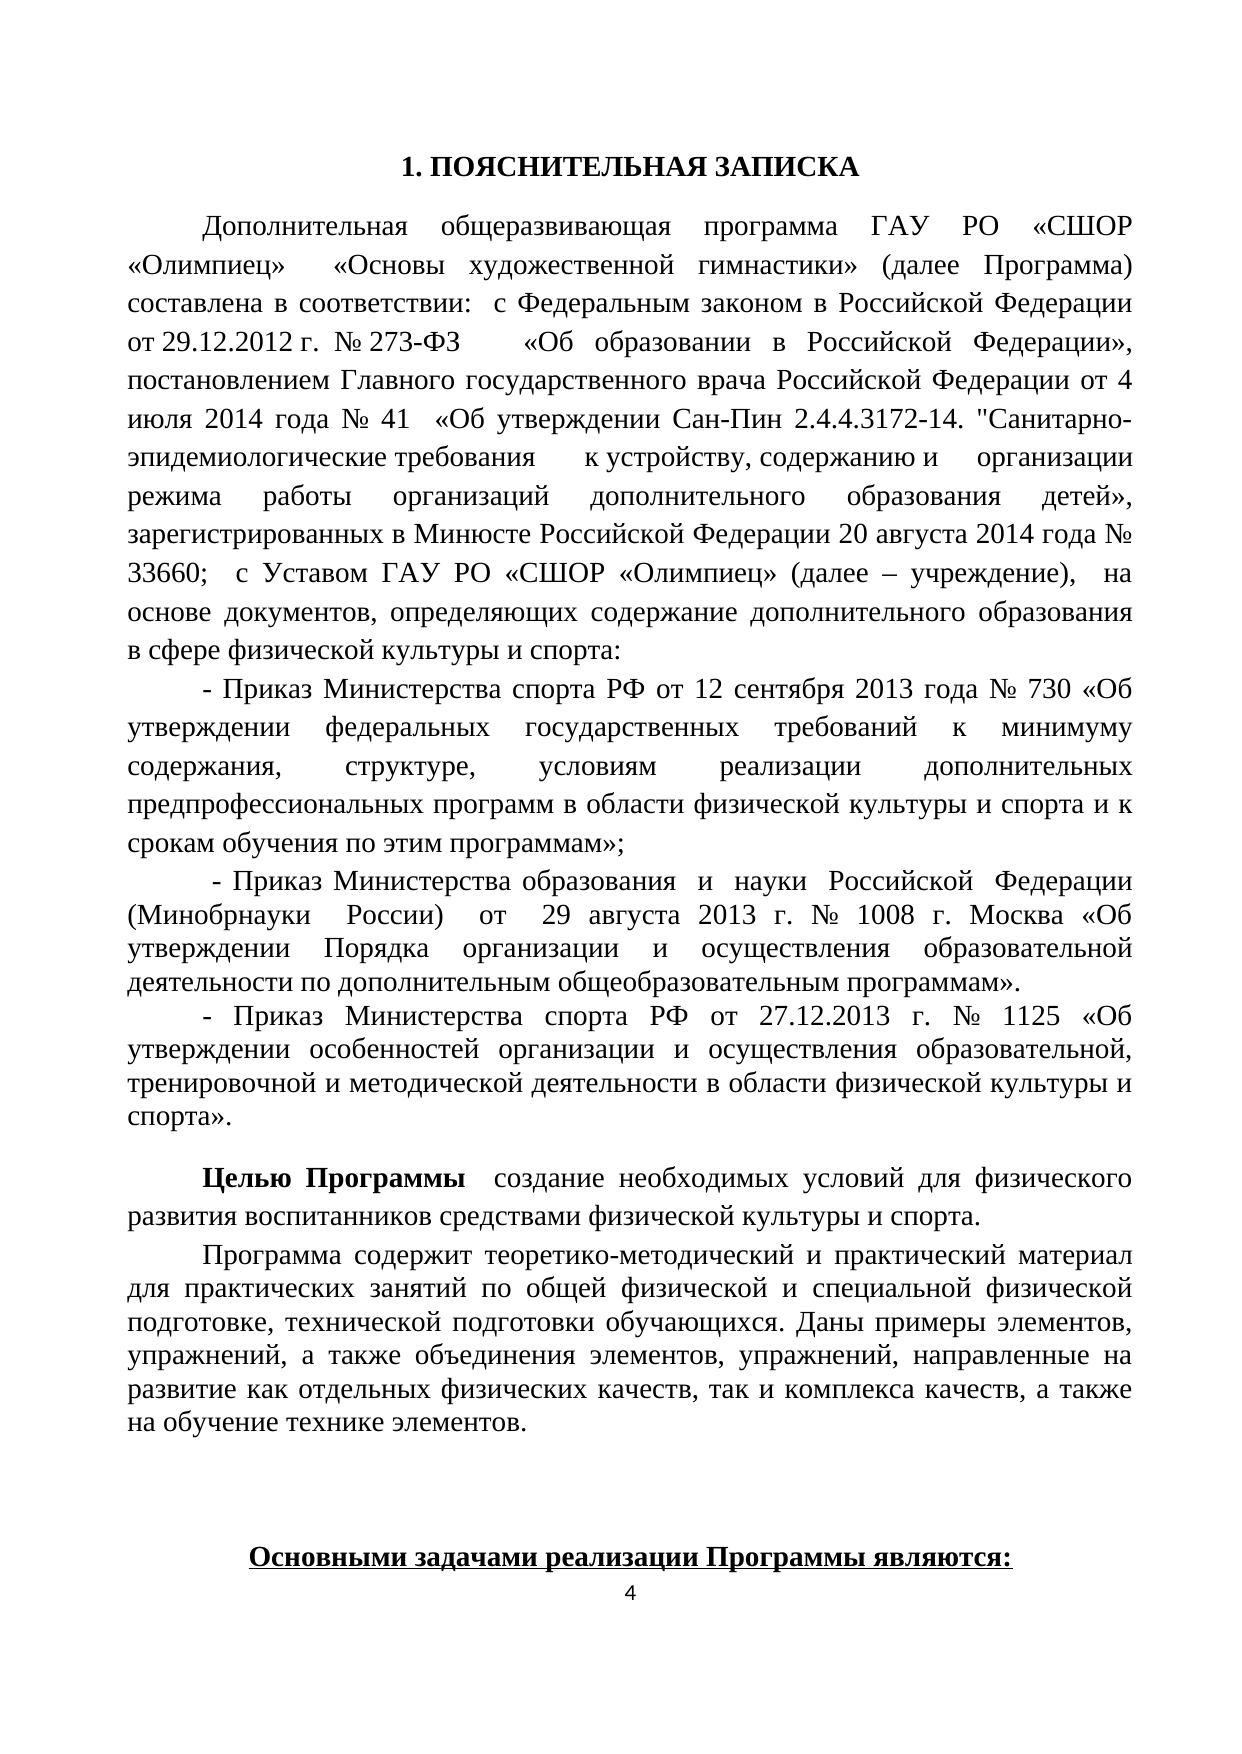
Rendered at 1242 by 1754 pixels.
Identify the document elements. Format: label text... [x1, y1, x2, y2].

text - Приказ Министерства спорта РФ от 27.12.2013 г. № 1125 «Об утверждении особенностей организации и осуществления образовательной, тренировочной и методической деятельности в области физической культуры и спорта». [127, 998, 1133, 1132]
text - Приказ Министерства спорта РФ от 12 сентября 2013 года № 730 «Об утверждении федеральных государственных требований к минимуму содержания, структуре, условиям реализации дополнительных предпрофессиональных программ в области физической культуры и спорта и к срокам обучения по этим программам»; [127, 671, 1133, 858]
text - Приказ Министерства образования и науки Российской Федерации (Минобрнауки России) от 29 августа 2013 г. № 1008 г. Москва «Об утверждении Порядка организации и осуществления образовательной деятельности по дополнительным общеобразовательным программам». [127, 863, 1133, 998]
text 1. ПОЯСНИТЕЛЬНАЯ ЗАПИСКА [127, 149, 1133, 182]
text Целью Программы создание необходимых условий для физического развития воспитанников средствами физической культуры и спорта. [127, 1160, 1133, 1232]
text Основными задачами реализации Программы являются: [127, 1539, 1133, 1572]
text Программа содержит теоретико-методический и практический материал для практических занятий по общей физической и специальной физической подготовке, технической подготовки обучающихся. Даны примеры элементов, упражнений, а также объединения элементов, упражнений, направленные на развитие как отдельных физических качеств, так и комплекса качеств, а также на обучение технике элементов. [127, 1237, 1133, 1438]
text Дополнительная общеразвивающая программа ГАУ РО «СШОР «Олимпиец» «Основы художественной гимнастики» (далее Программа) составлена в соответствии: с Федеральным законом в Российской Федерации от 29.12.2012 г. № 273-ФЗ «Об образовании в Российской Федерации», постановлением Главного государственного врача Российской Федерации от 4 июля 2014 года № 41 «Об утверждении Сан-Пин 2.4.4.3172-14. "Санитарно-эпидемиологические требования к устройству, содержанию и организации режима работы организаций дополнительного образования детей», зарегистрированных в Минюсте Российской Федерации 20 августа 2014 года № 33660; с Уставом ГАУ РО «СШОР «Олимпиец» (далее – учреждение), на основе документов, определяющих содержание дополнительного образования в сфере физической культуры и спорта: [127, 208, 1133, 666]
